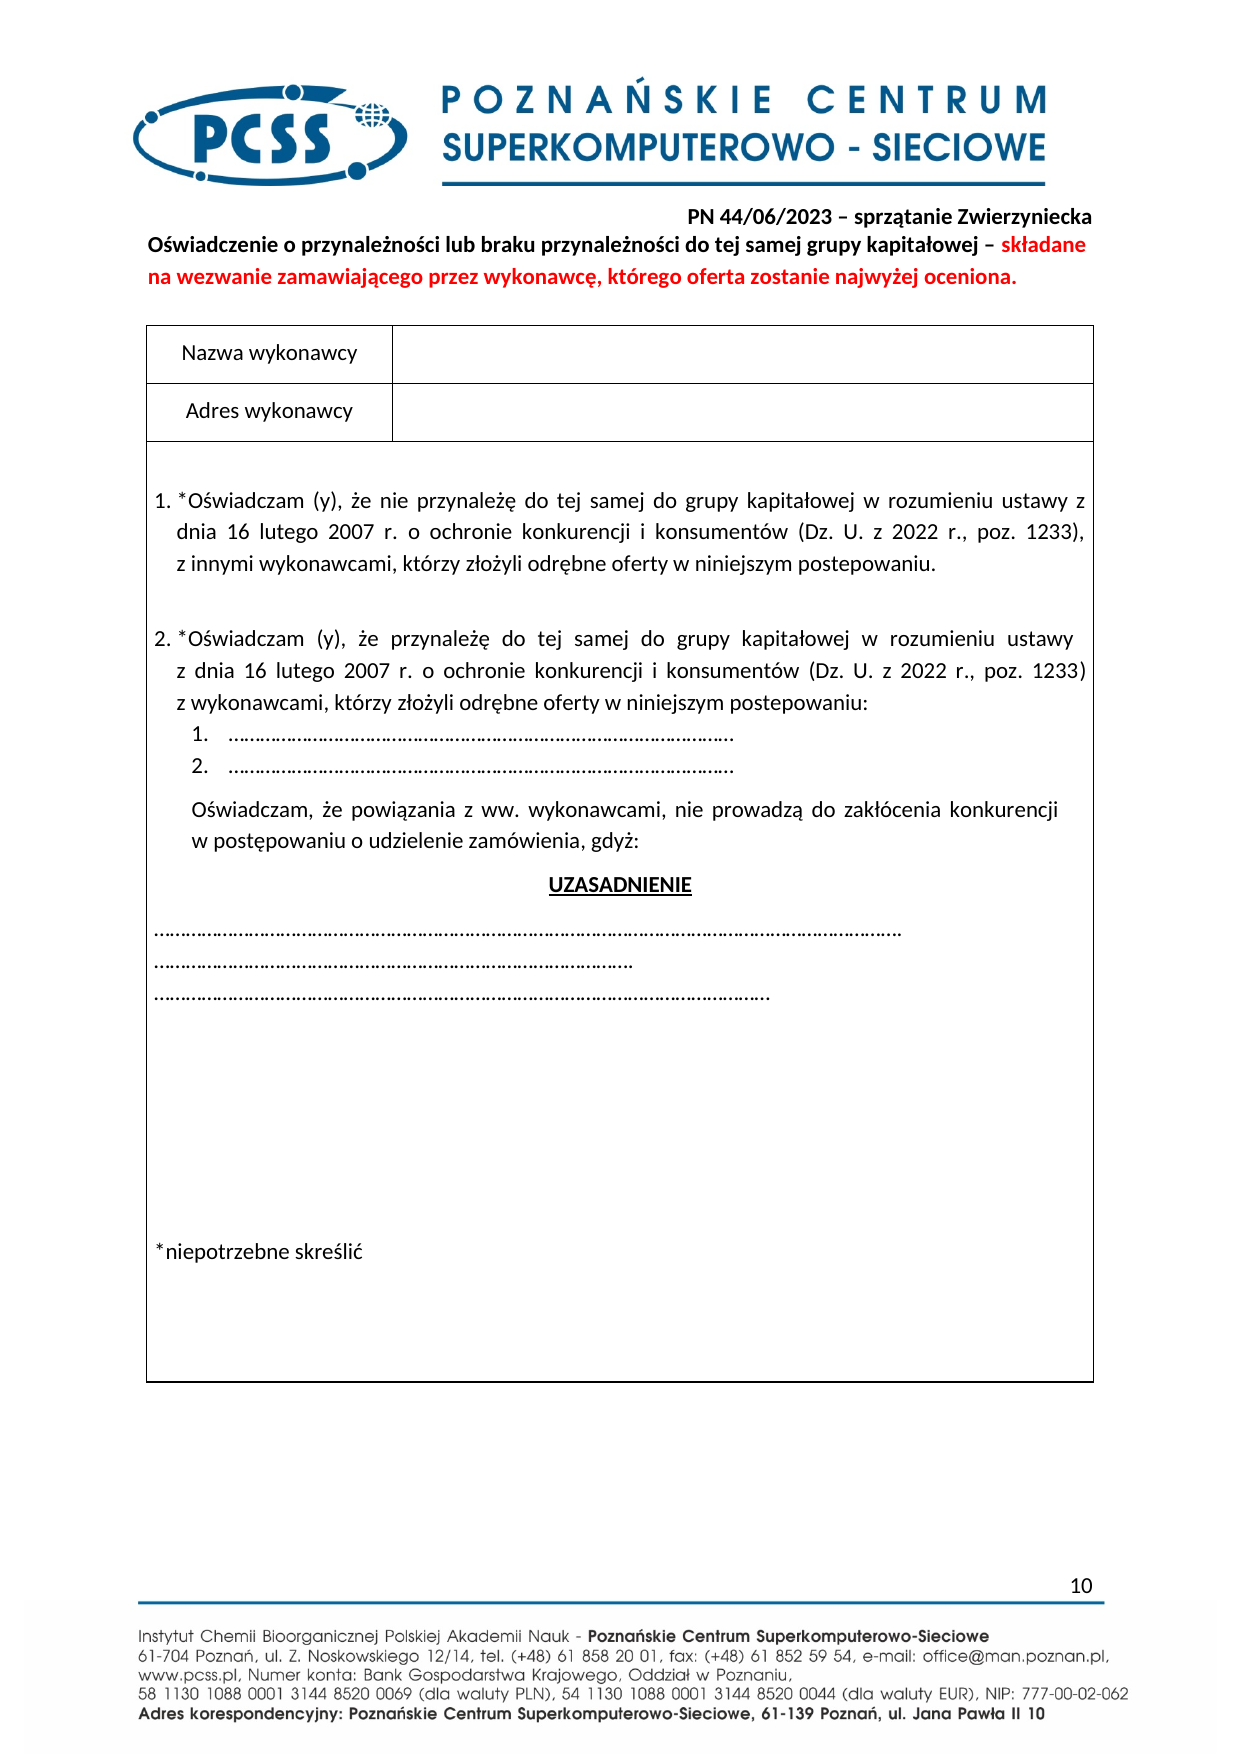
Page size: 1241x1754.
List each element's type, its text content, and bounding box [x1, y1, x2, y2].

table_header Nazwa wykonawcy [147, 326, 392, 382]
table_cell Adres wykonawcy [147, 384, 392, 441]
table_cell *Oświadczam (y), że nie przynależę do tej samej do grupy kapitałowej w rozumieniu ustawy z dnia 16 lutego 2007 r. o ochronie konkurencji i konsumentów (Dz. U. z 2022 r., poz. 1233), z innymi wykonawcami, którzy złożyli odrębne oferty w niniejszym postepowaniu. *Oświadczam (y), że przynależę do tej samej do grupy kapitałowej w rozumieniu ustawy z dnia 16 lutego 2007 r. o ochronie konkurencji i konsumentów (Dz. U. z 2022 r., poz. 1233) z wykonawcami, którzy złożyli odrębne oferty w niniejszym postepowaniu: …………………………………………………………………………………… …………………………………………………………………………………… Oświadczam, że powiązania z ww. wykonawcami, nie prowadzą do zakłócenia konkurencji w postępowaniu o udzielenie zamówienia, gdyż: UZASADNIENIE …………………………………………………………………………………………………………………………….……………………………………………………………………………….……………………………………………………………………………………………………… *niepotrzebne skreślić [147, 442, 1093, 1381]
picture [25, 5, 1152, 186]
table_cell [393, 384, 1093, 441]
text Oświadczenie o przynależności lub braku przynależności do tej samej grupy kapitałowej – składane na wezwanie zamawiającego przez wykonawcę, którego oferta zostanie najwyżej oceniona. [148, 230, 1092, 290]
table_header [393, 326, 1093, 382]
picture [24, 1599, 1218, 1754]
